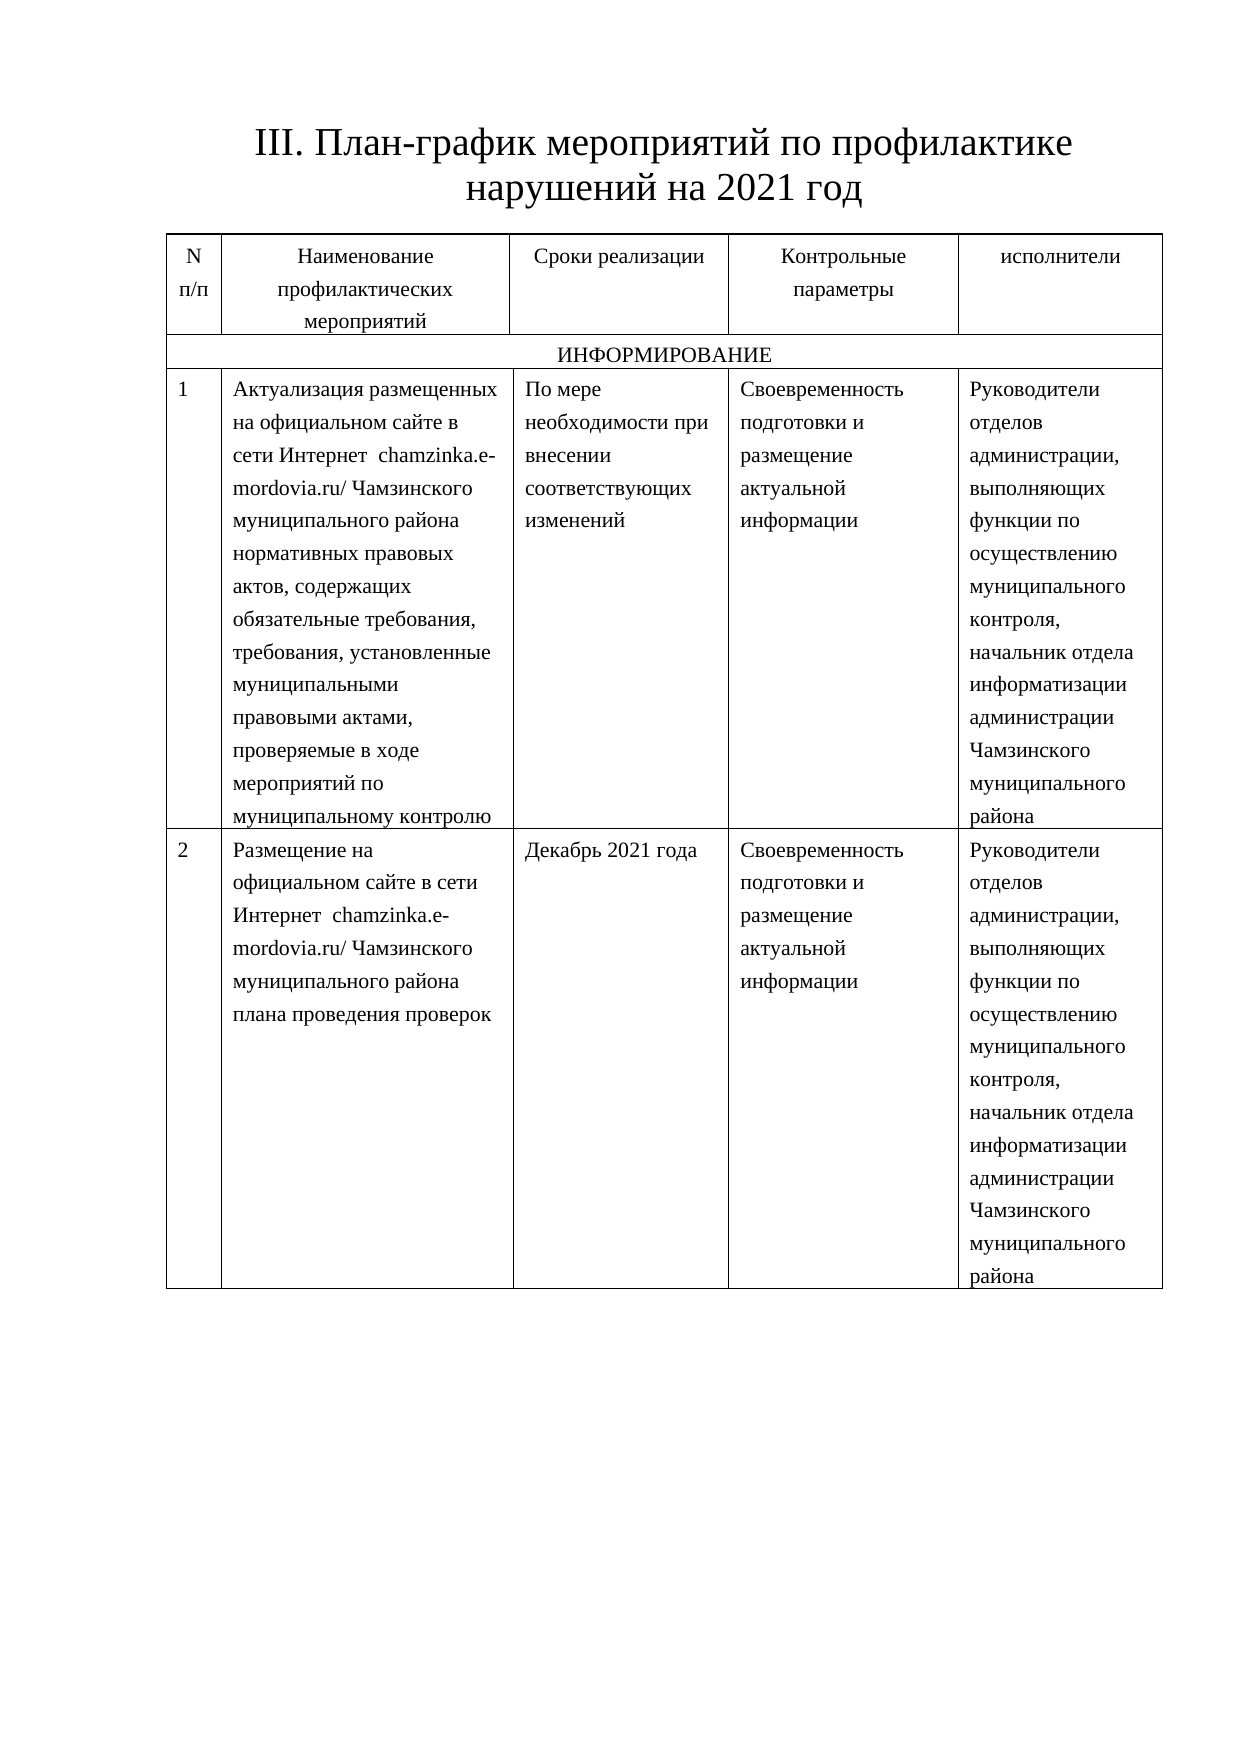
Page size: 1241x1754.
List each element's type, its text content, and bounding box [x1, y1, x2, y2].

table_cell Сроки реализации [510, 235, 728, 334]
table_cell N п/п [167, 235, 221, 334]
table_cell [959, 829, 1162, 1288]
table_cell ИНФОРМИРОВАНИЕ [167, 335, 1162, 367]
table_cell Контрольные параметры [729, 235, 958, 334]
table_cell Декабрь 2021 года [514, 829, 728, 1288]
table_cell исполнители [959, 235, 1162, 334]
subtitle III. План-график мероприятий по профилактике нарушений на 2021 год [177, 118, 1152, 209]
table_cell Наименование профилактических мероприятий [222, 235, 509, 334]
table_cell Своевременность подготовки и размещение актуальной информации [729, 369, 958, 828]
table_cell Размещение на официальном сайте в сети Интернет chamzinka.e-mordovia.ru/ Чамзинского муниципального района плана проведения проверок [222, 829, 513, 1288]
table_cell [729, 829, 958, 1288]
table_cell 1 [167, 369, 221, 828]
table_cell 2 [167, 829, 221, 1288]
table_cell По мере необходимости при внесении соответствующих изменений [514, 369, 728, 828]
table_cell Актуализация размещенных на официальном сайте в сети Интернет chamzinka.e-mordovia.ru/ Чамзинского муниципального района нормативных правовых актов, содержащих обязательные требования, требования, установленные муниципальными правовыми актами, проверяемые в ходе мероприятий по муниципальному контролю [222, 369, 513, 828]
